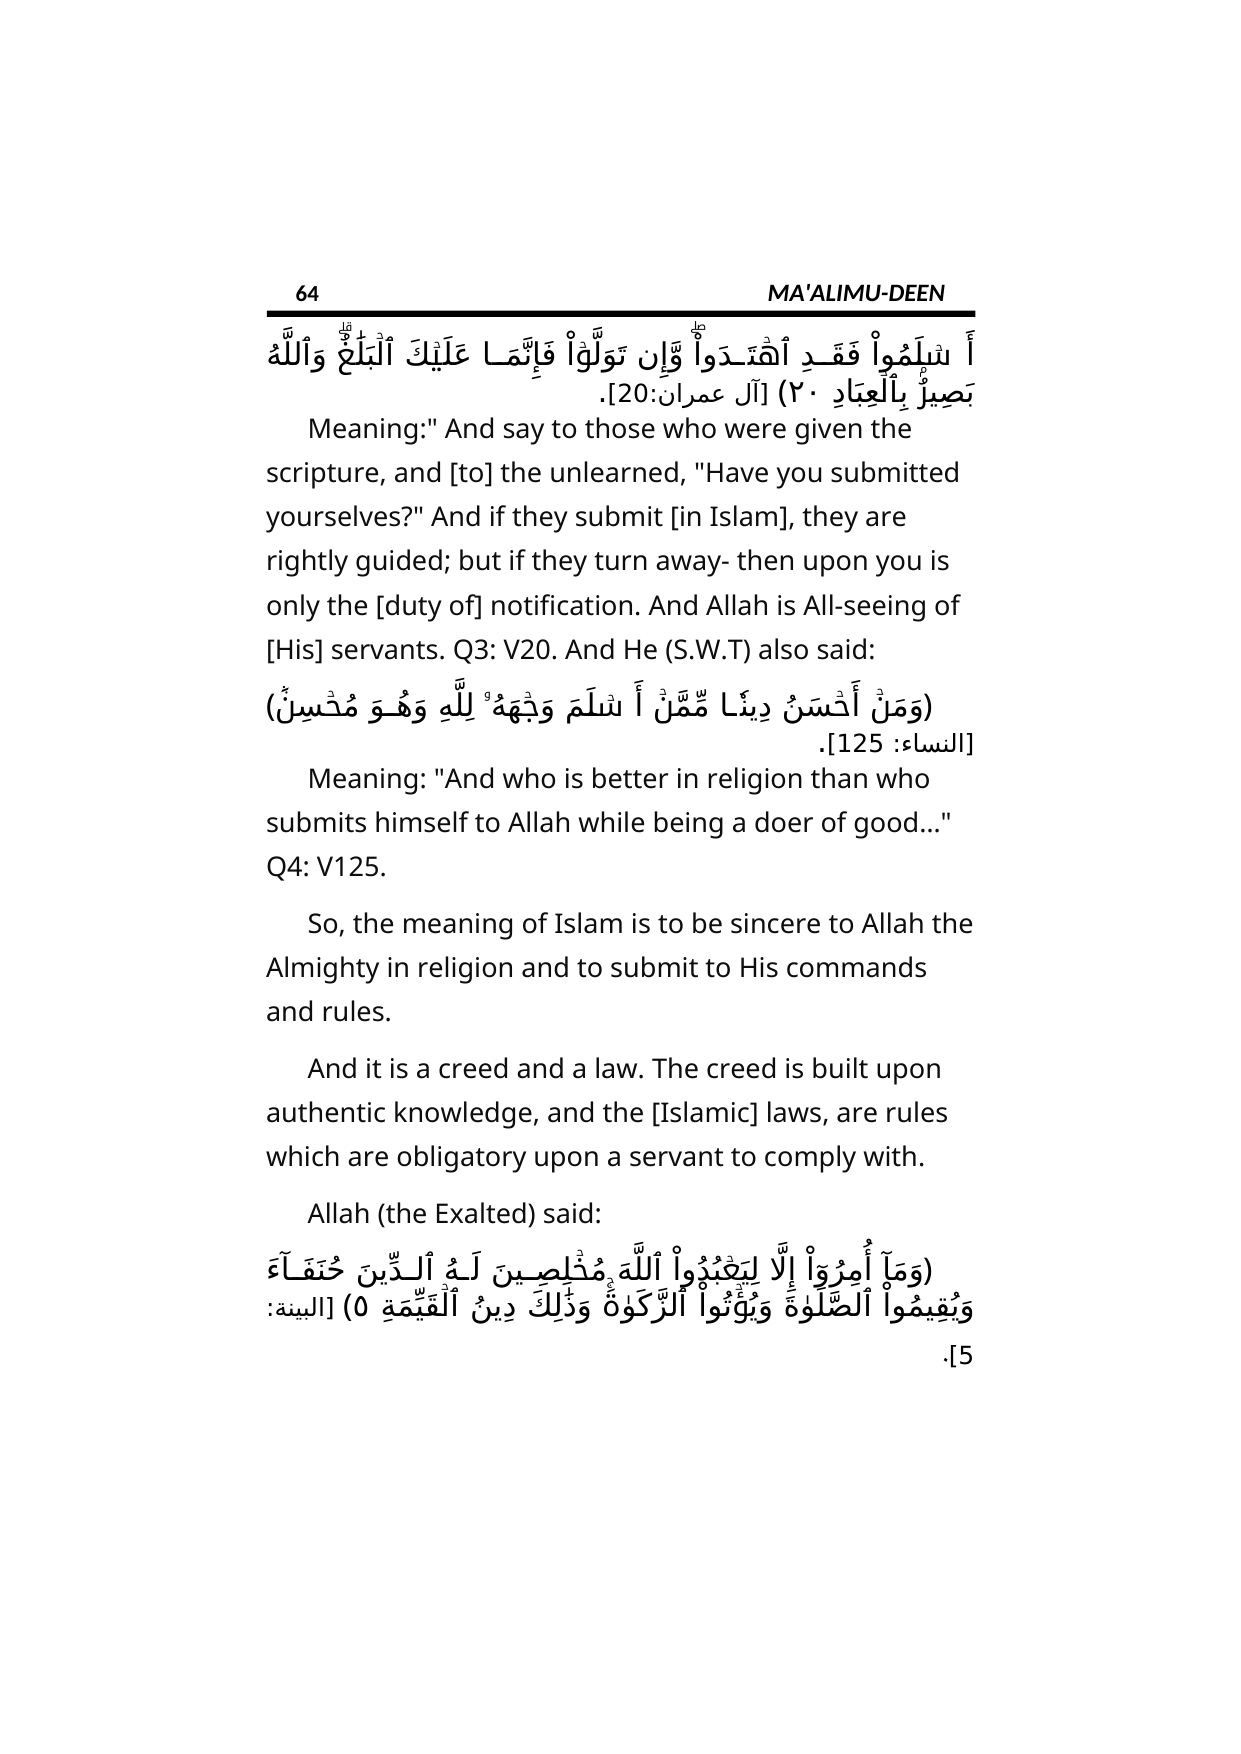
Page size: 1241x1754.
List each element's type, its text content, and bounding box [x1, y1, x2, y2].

text ﴿وَمَآ أُمِرُوٓاْ إِلَّا لِيَعۡبُدُواْ ٱللَّهَ مُخۡلِصِينَ لَهُ ٱلدِّينَ حُنَفَآءَ وَيُقِيمُواْ ٱلصَّلَوٰةَ وَيُؤۡتُواْ ٱلزَّكَوٰةَۚ وَذَٰلِكَ دِينُ ٱلۡقَيِّمَةِ ٥﴾ [البینة:5]. [266, 1251, 974, 1383]
text So, the meaning of Islam is to be sincere to Allah the Almighty in religion and to submit to His commands and rules. [266, 904, 974, 1030]
text Allah (the Exalted) said: [266, 1194, 974, 1231]
text Meaning:" And say to those who were given the scripture, and [to] the unlearned, "Have you submitted yourselves?" And if they submit [in Islam], they are rightly guided; but if they turn away- then upon you is only the [duty of] notification. And Allah is All-seeing of [His] servants. Q3: V20. And He (S.W.T) also said: [266, 409, 974, 667]
text ﴿وَمَنۡ أَحۡسَنُ دِينٗا مِّمَّنۡ أَسۡلَمَ وَجۡهَهُۥ لِلَّهِ وَهُوَ مُحۡسِنٞ﴾ [النساء: 125]. [266, 687, 974, 759]
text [266, 337, 974, 409]
text And it is a creed and a law. The creed is built upon authentic knowledge, and the [Islamic] laws, are rules which are obligatory upon a servant to comply with. [266, 1049, 974, 1175]
text Meaning: "And who is better in religion than who submits himself to Allah while being a doer of good…" Q4: V125. [266, 759, 974, 885]
